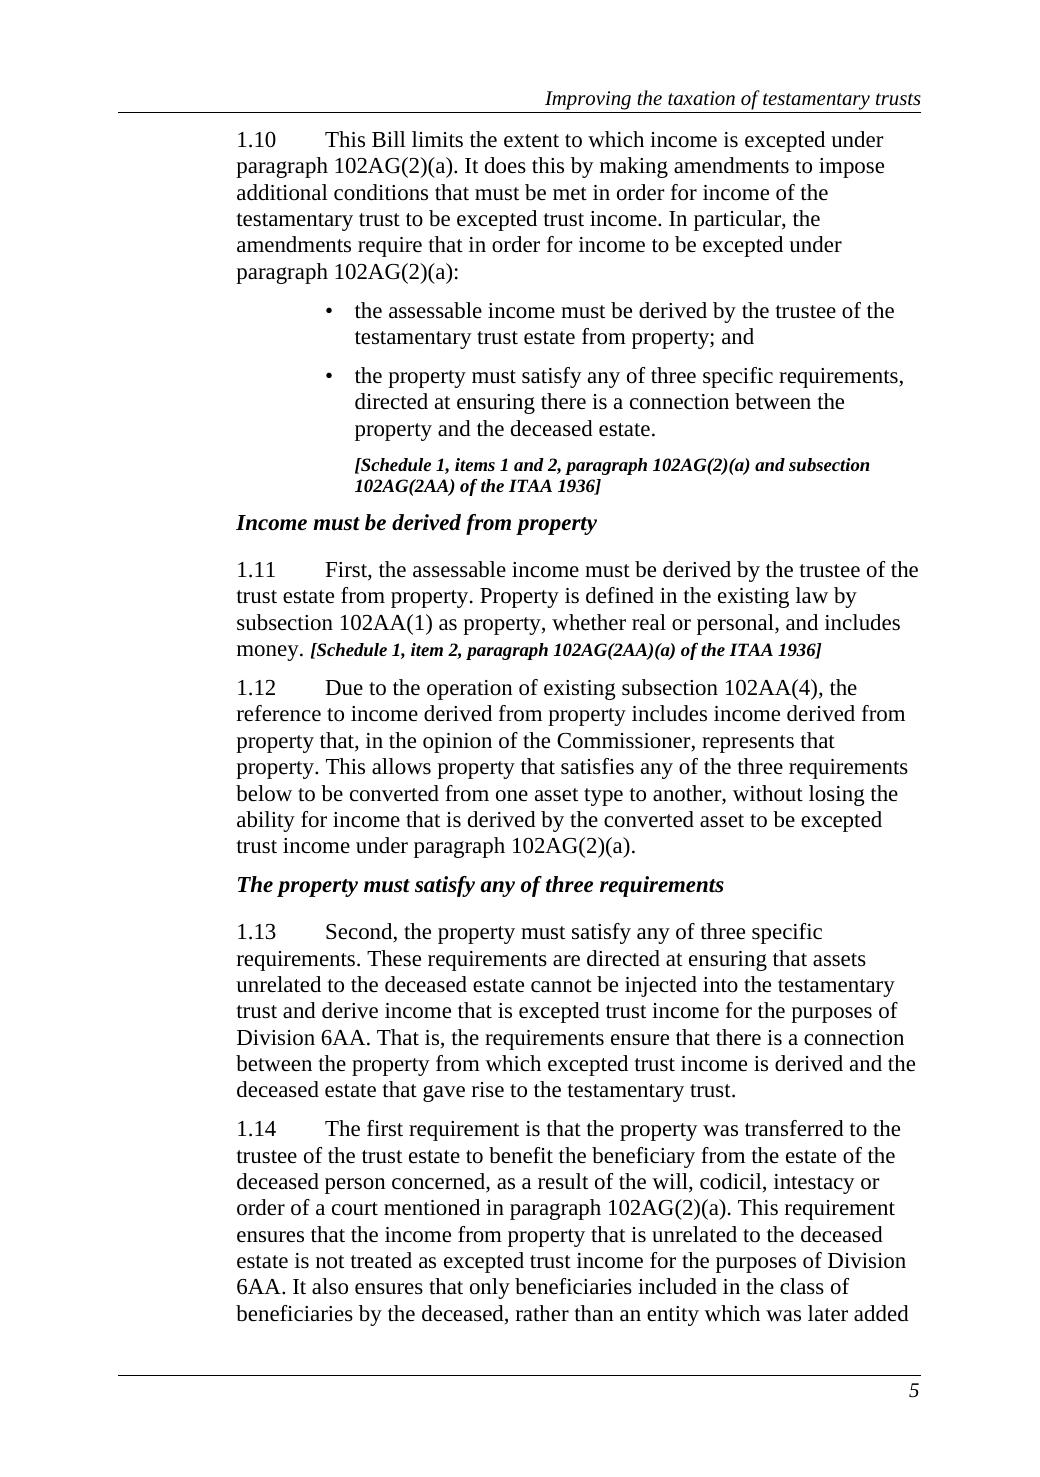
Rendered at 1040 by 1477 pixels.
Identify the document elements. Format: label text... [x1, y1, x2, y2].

text Due to the operation of existing subsection 102AA(4), the reference to income derived from property includes income derived from property that, in the opinion of the Commissioner, represents that property. This allows property that satisfies any of the three requirements below to be converted from one asset type to another, without losing the ability for income that is derived by the converted asset to be excepted trust income under paragraph 102AG(2)(a). [236, 674, 921, 859]
list [Schedule 1, items 1 and 2, paragraph 102AG(2)(a) and subsection 102AG(2AA) of the ITAA 1936] [354, 453, 921, 497]
list This Bill limits the extent to which income is excepted under paragraph 102AG(2)(a). It does this by making amendments to impose additional conditions that must be met in order for income of the testamentary trust to be excepted trust income. In particular, the amendments require that in order for income to be excepted under paragraph 102AG(2)(a): [236, 126, 921, 284]
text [236, 1115, 921, 1326]
text the property must satisfy any of three specific requirements, directed at ensuring there is a connection between the property and the deceased estate. [325, 362, 921, 441]
subtitle The property must satisfy any of three requirements [236, 871, 921, 897]
text the assessable income must be derived by the trustee of the testamentary trust estate from property; and [325, 297, 921, 349]
text First, the assessable income must be derived by the trustee of the trust estate from property. Property is defined in the existing law by subsection 102AA(1) as property, whether real or personal, and includes money. [Schedule 1, item 2, paragraph 102AG(2AA)(a) of the ITAA 1936] [236, 556, 921, 662]
text Second, the property must satisfy any of three specific requirements. These requirements are directed at ensuring that assets unrelated to the deceased estate cannot be injected into the testamentary trust and derive income that is excepted trust income for the purposes of Division 6AA. That is, the requirements ensure that there is a connection between the property from which excepted trust income is derived and the deceased estate that gave rise to the testamentary trust. [236, 918, 921, 1103]
subtitle Income must be derived from property [236, 509, 921, 535]
